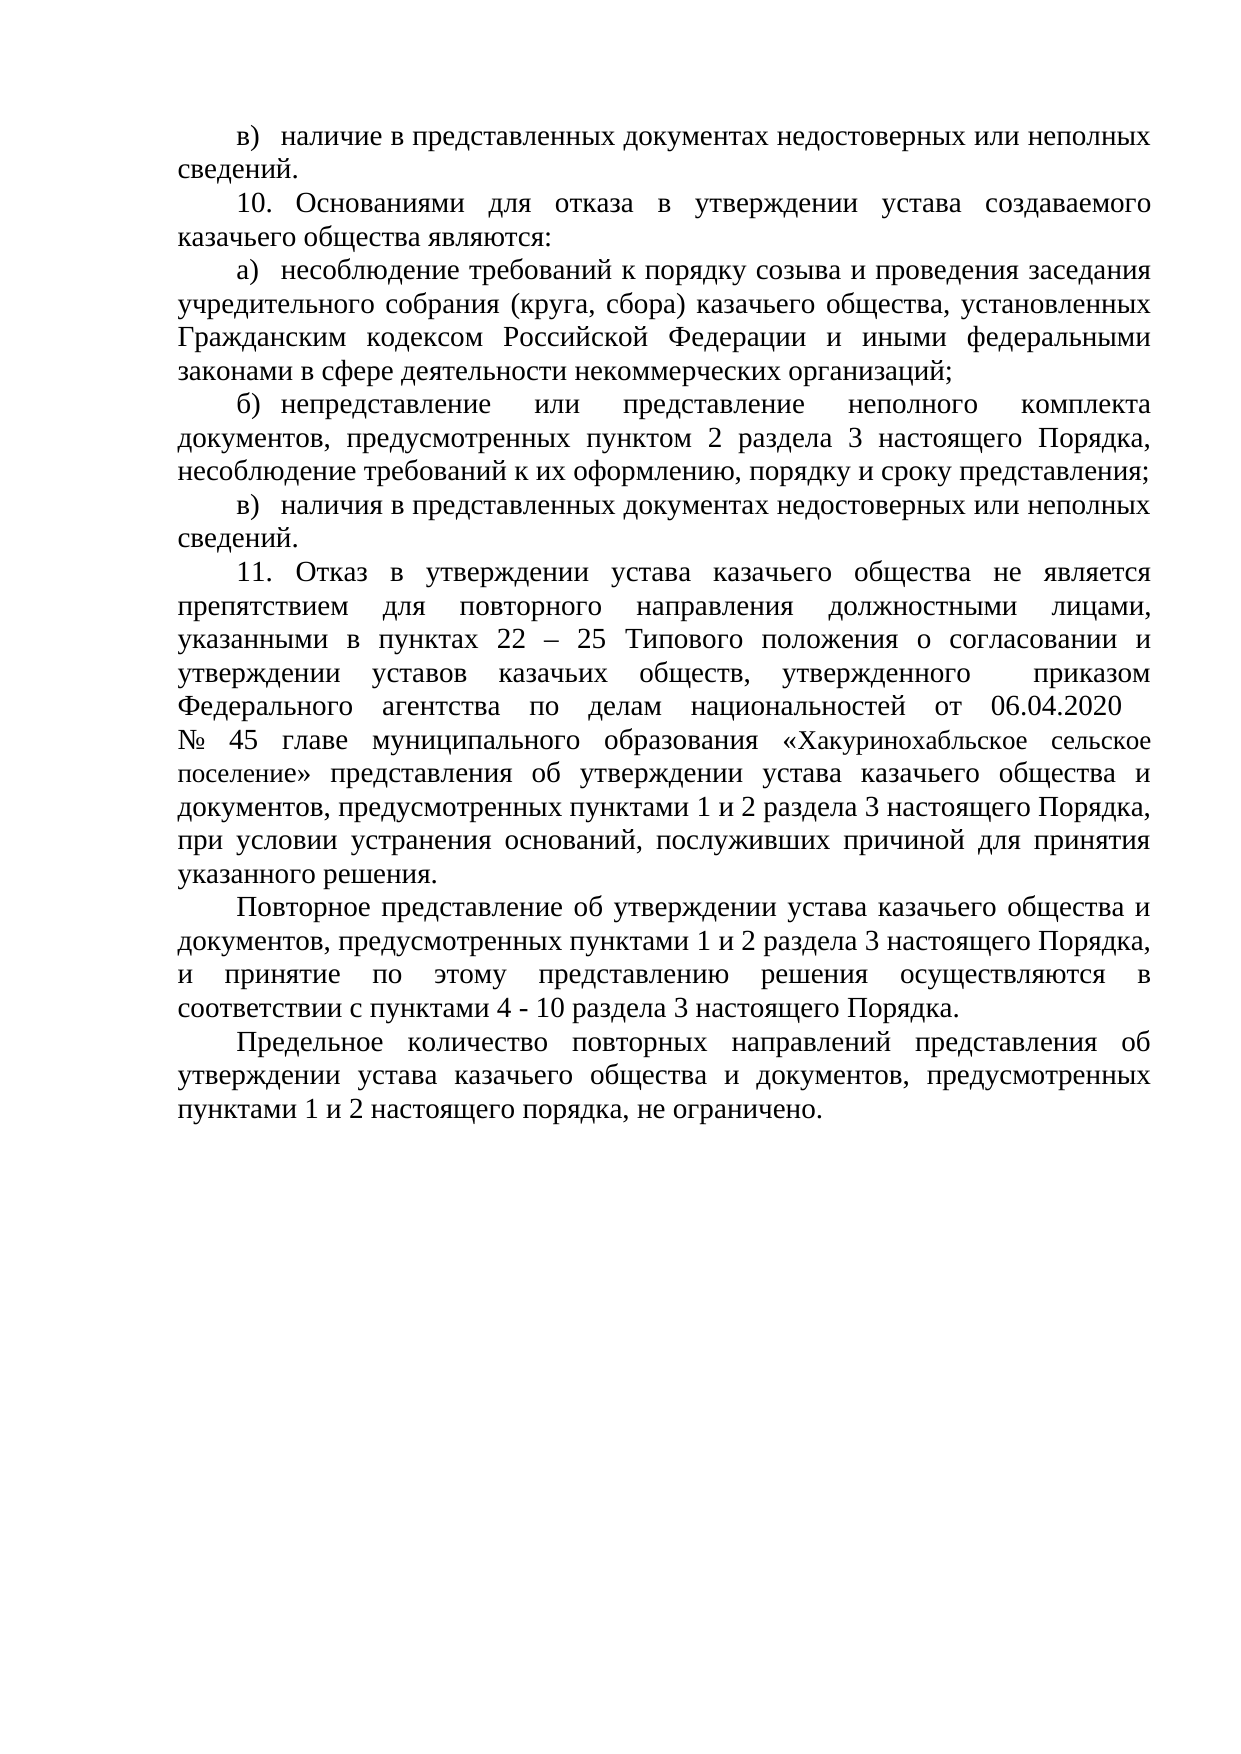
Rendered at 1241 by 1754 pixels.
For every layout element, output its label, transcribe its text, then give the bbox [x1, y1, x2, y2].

text Повторное представление об утверждении устава казачьего общества и документов, предусмотренных пунктами 1 и 2 раздела 3 настоящего Порядка, и принятие по этому представлению решения осуществляются в соответствии с пунктами 4 - 10 раздела 3 настоящего Порядка. [177, 889, 1152, 1024]
text в) наличия в представленных документах недостоверных или неполных сведений. [177, 487, 1152, 554]
text в) наличие в представленных документах недостоверных или неполных сведений. [177, 118, 1152, 185]
text Предельное количество повторных направлений представления об утверждении устава казачьего общества и документов, предусмотренных пунктами 1 и 2 настоящего порядка, не ограничено. [177, 1024, 1152, 1124]
text 11. Отказ в утверждении устава казачьего общества не является препятствием для повторного направления должностными лицами, указанными в пунктах 22 – 25 Типового положения о согласовании и утверждении уставов казачьих обществ, утвержденного приказом Федерального агентства по делам национальностей от 06.04.2020 № 45 главе муниципального образования «Хакуринохабльское сельское поселение» представления об утверждении устава казачьего общества и документов, предусмотренных пунктами 1 и 2 раздела 3 настоящего Порядка, при условии устранения оснований, послуживших причиной для принятия указанного решения. [177, 554, 1152, 889]
text а) несоблюдение требований к порядку созыва и проведения заседания учредительного собрания (круга, сбора) казачьего общества, установленных Гражданским кодексом Российской Федерации и иными федеральными законами в сфере деятельности некоммерческих организаций; [177, 252, 1152, 386]
text б) непредставление или представление неполного комплекта документов, предусмотренных пунктом 2 раздела 3 настоящего Порядка, несоблюдение требований к их оформлению, порядку и сроку представления; [177, 386, 1152, 487]
text 10. Основаниями для отказа в утверждении устава создаваемого казачьего общества являются: [177, 185, 1152, 252]
